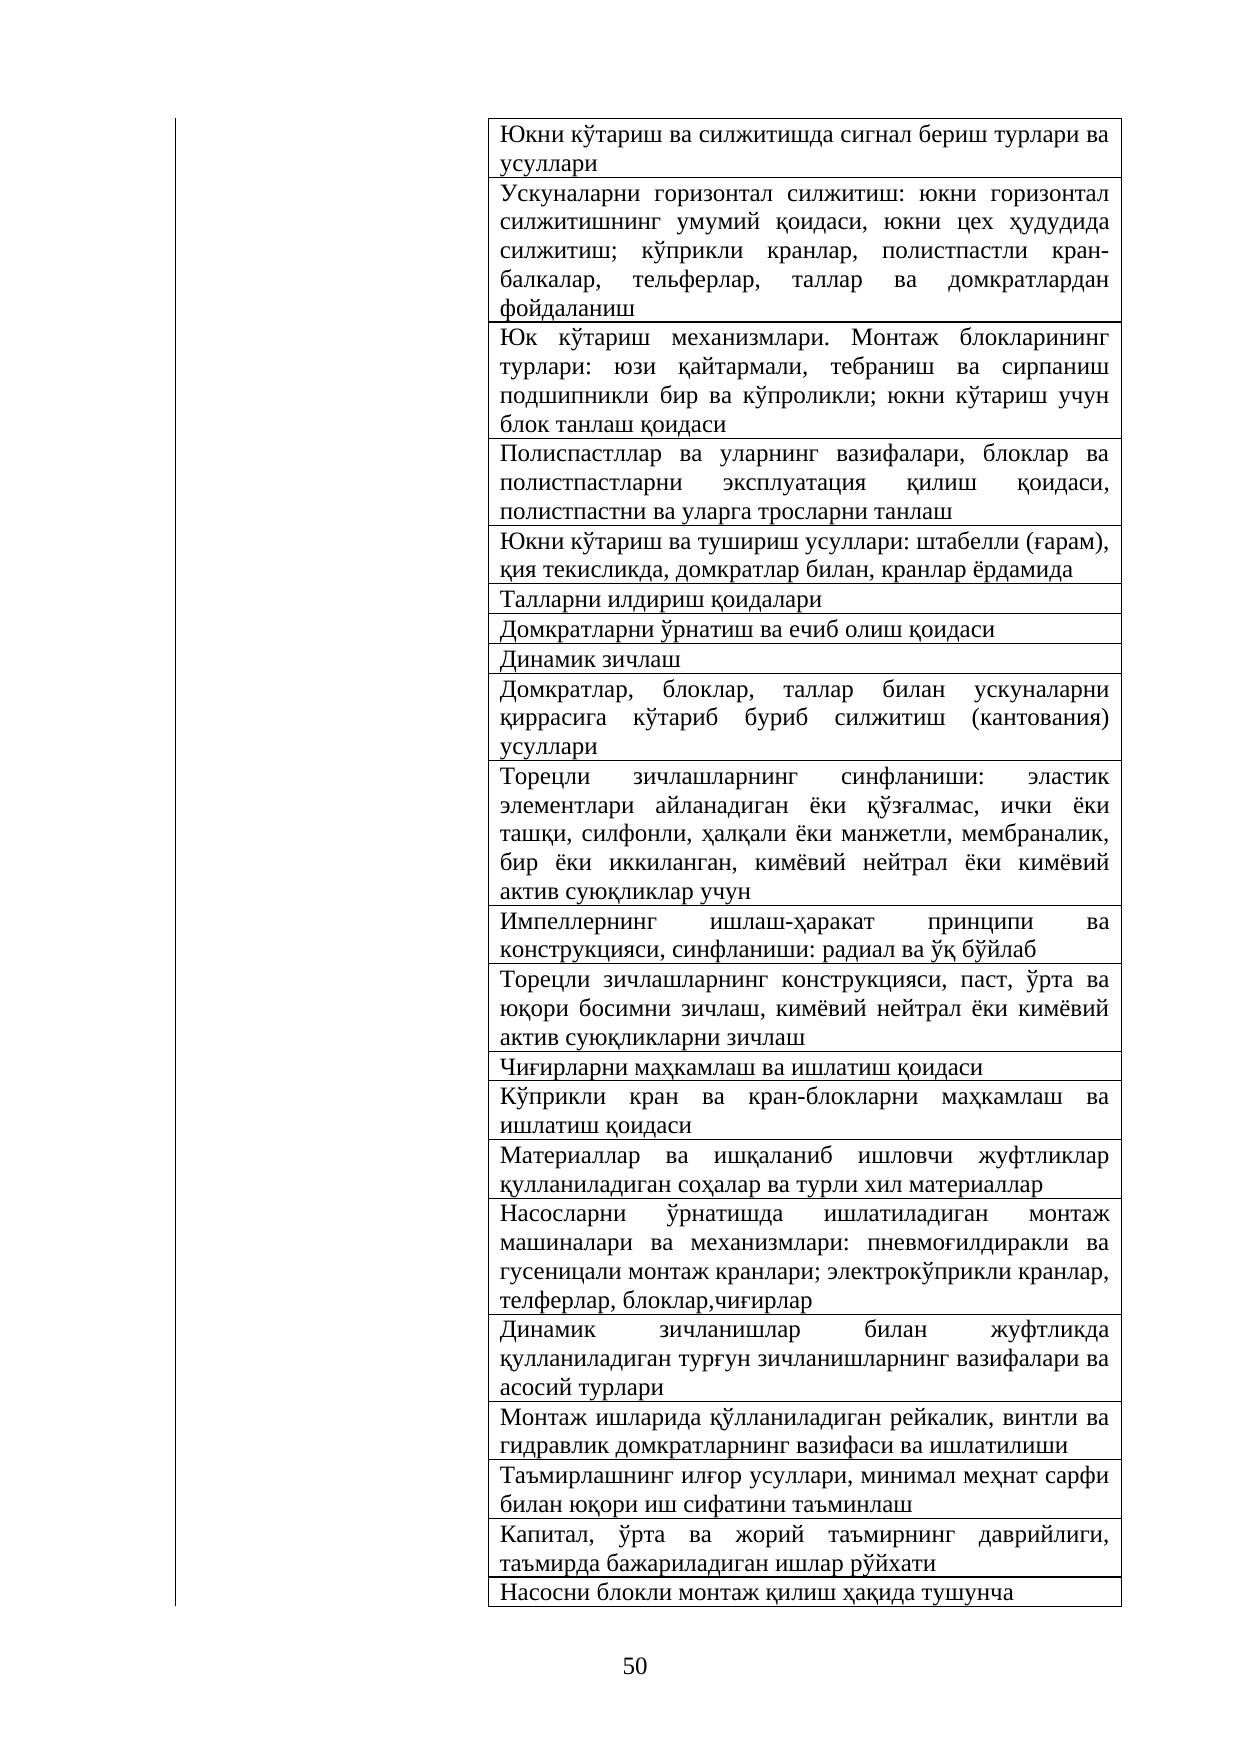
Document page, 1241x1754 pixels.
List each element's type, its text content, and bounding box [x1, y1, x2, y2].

table_cell Насосни блокли монтаж қилиш ҳақида тушунча [489, 1578, 1121, 1606]
table_cell Капитал, ўрта ва жорий таъмирнинг даврийлиги, таъмирда бажариладиган ишлар рўйхати [489, 1519, 1121, 1576]
table_cell Динамик зичлаш [489, 644, 1121, 673]
table_cell Импеллернинг ишлаш-ҳаракат принципи ва конструкцияси, синфланиши: радиал ва ўқ бўйлаб [489, 906, 1121, 963]
table_cell Юк кўтариш механизмлари. Монтаж блокларининг турлари: юзи қайтармали, тебраниш ва сирпаниш подшипникли бир ва кўпроликли; юкни кўтариш учун блок танлаш қоидаси [489, 323, 1121, 437]
table_cell Талларни илдириш қоидалари [489, 584, 1121, 613]
table_cell Динамик зичланишлар билан жуфтликда қулланиладиган турғун зичланишларнинг вазифалари ва асосий турлари [489, 1315, 1121, 1401]
table_cell Домкратларни ўрнатиш ва ечиб олиш қоидаси [489, 614, 1121, 643]
table_cell Ускуналарни горизонтал силжитиш: юкни горизонтал силжитишнинг умумий қоидаси, юкни цех ҳудудида силжитиш; кўприкли кранлар, полистпастли кран-балкалар, тельферлар, таллар ва домкратлардан фойдаланиш [489, 178, 1121, 321]
table_cell Юкни кўтариш ва силжитишда сигнал бериш турлари ва усуллари [489, 119, 1121, 177]
table_cell Насосларни ўрнатишда ишлатиладиган монтаж машиналари ва механизмлари: пневмоғилдиракли ва гусеницали монтаж кранлари; электрокўприкли кранлар, телферлар, блоклар,чиғирлар [489, 1199, 1121, 1313]
table_cell Материаллар ва ишқаланиб ишловчи жуфтликлар қулланиладиган соҳалар ва турли хил материаллар [489, 1140, 1121, 1197]
table_cell Кўприкли кран ва кран-блокларни маҳкамлаш ва ишлатиш қоидаси [489, 1081, 1121, 1139]
table_cell Чиғирларни маҳкамлаш ва ишлатиш қоидаси [489, 1052, 1121, 1080]
table_cell Торецли зичлашларнинг конструкцияси, паст, ўрта ва юқори босимни зичлаш, кимёвий нейтрал ёки кимёвий актив суюқликларни зичлаш [489, 964, 1121, 1051]
table_cell Домкратлар, блоклар, таллар билан ускуналарни қиррасига кўтариб буриб силжитиш (кантования) усуллари [489, 674, 1121, 760]
table_cell Полиспастллар ва уларнинг вазифалари, блоклар ва полистпастларни эксплуатация қилиш қоидаси, полистпастни ва уларга тросларни танлаш [489, 439, 1121, 525]
table_cell Таъмирлашнинг илғор усуллари, минимал меҳнат сарфи билан юқори иш сифатини таъминлаш [489, 1460, 1121, 1518]
table_cell Торецли зичлашларнинг синфланиши: эластик элементлари айланадиган ёки қўзғалмас, ички ёки ташқи, силфонли, ҳалқали ёки манжетли, мембраналик, бир ёки иккиланган, кимёвий нейтрал ёки кимёвий актив суюқликлар учун [489, 761, 1121, 905]
table_cell Юкни кўтариш ва тушириш усуллари: штабелли (ғарам), қия текисликда, домкратлар билан, кранлар ёрдамида [489, 526, 1121, 583]
table_cell Монтаж ишларида қўлланиладиган рейкалик, винтли ва гидравлик домкратларнинг вазифаси ва ишлатилиши [489, 1402, 1121, 1459]
